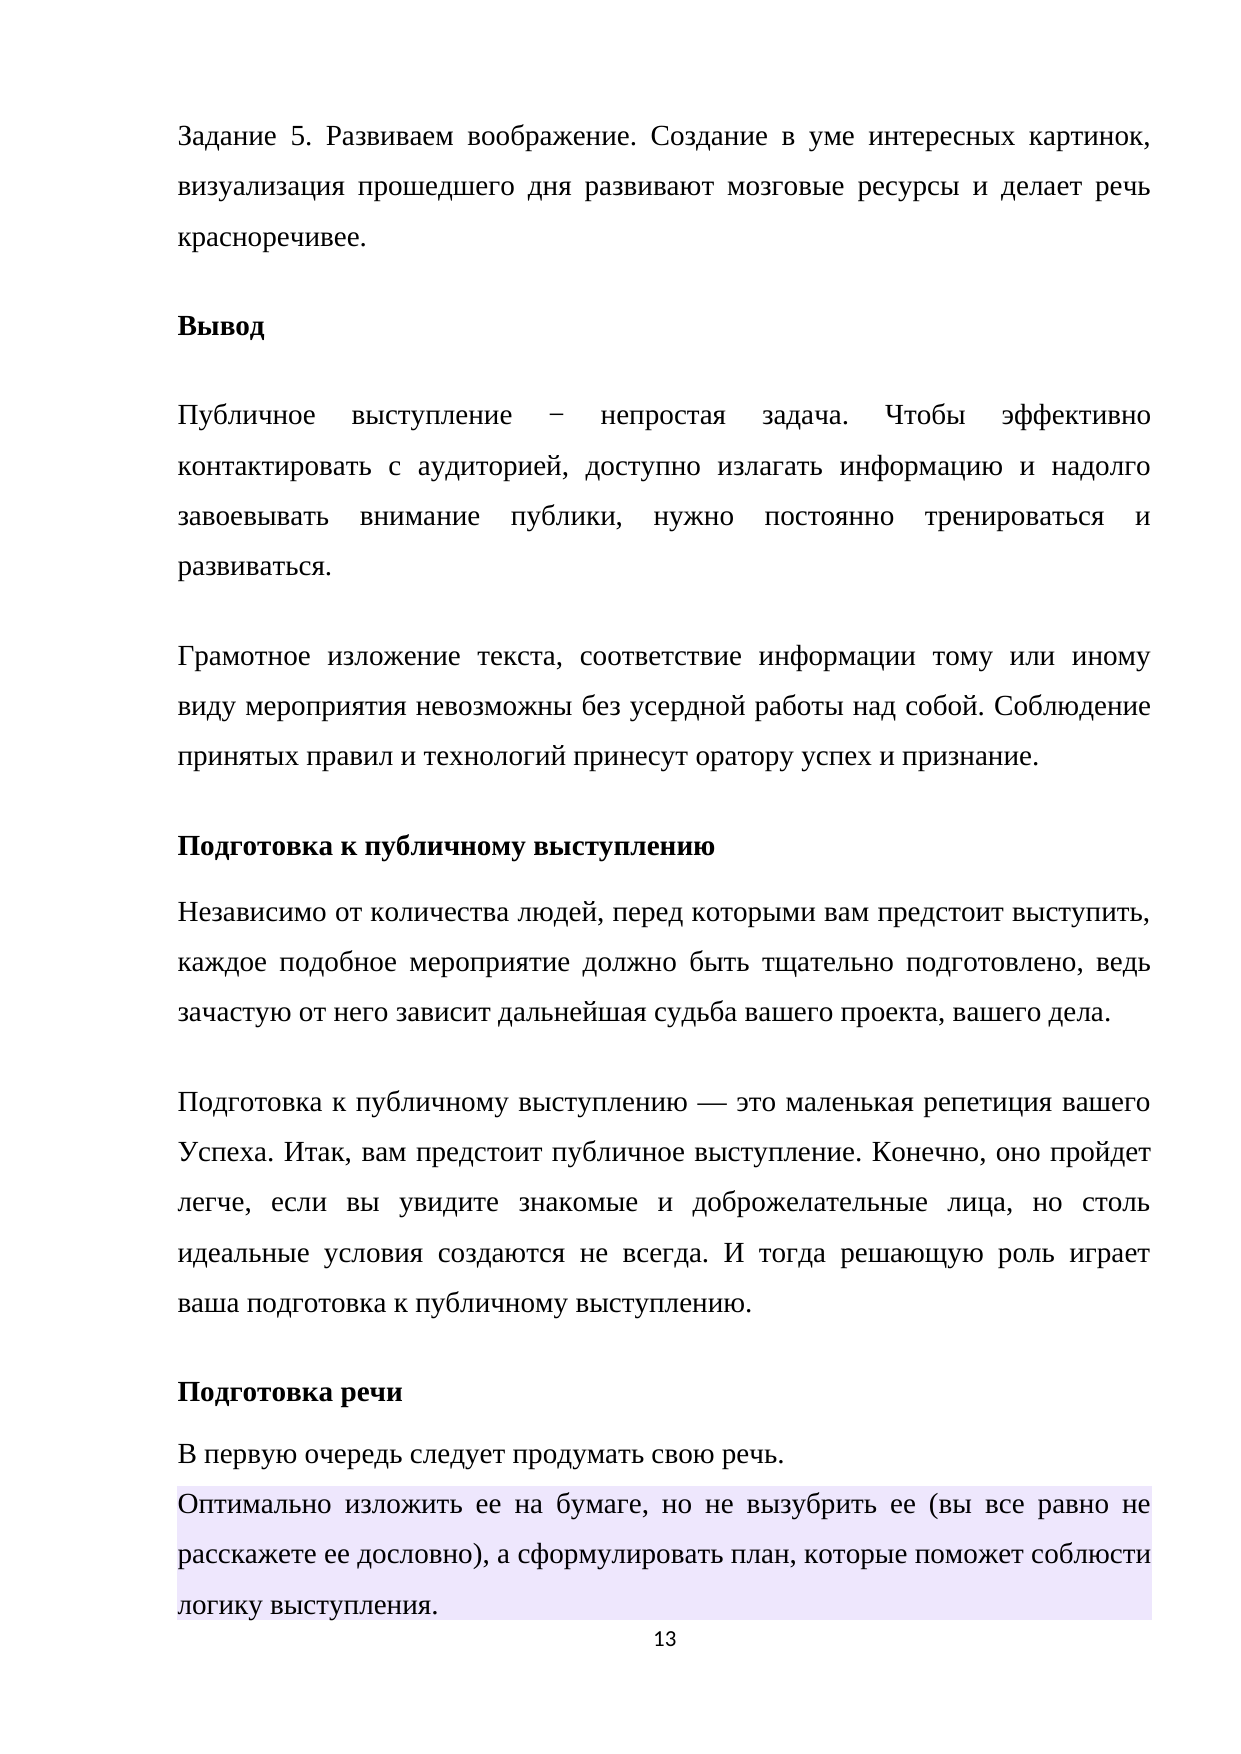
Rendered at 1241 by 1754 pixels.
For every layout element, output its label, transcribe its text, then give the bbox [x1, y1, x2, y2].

text Независимо от количества людей, перед которыми вам предстоит выступить, каждое подобное мероприятие должно быть тщательно подготовлено, ведь зачастую от него зависит дальнейшая судьба вашего проекта, вашего дела. [177, 894, 1152, 1028]
text Публичное выступление − непростая задача. Чтобы эффективно контактировать с аудиторией, доступно излагать информацию и надолго завоевывать внимание публики, нужно постоянно тренироваться и развиваться. [177, 397, 1152, 582]
text В первую очередь следует продумать свою речь. [177, 1436, 1152, 1469]
text Грамотное изложение текста, соответствие информации тому или иному виду мероприятия невозможны без усердной работы над собой. Соблюдение принятых правил и технологий принесут оратору успех и признание. [177, 638, 1152, 772]
text Задание 5. Развиваем воображение. Создание в уме интересных картинок, визуализация прошедшего дня развивают мозговые ресурсы и делает речь красноречивее. [177, 118, 1152, 252]
text Подготовка к публичному выступлению — это маленькая репетиция вашего Успеха. Итак, вам предстоит публичное выступление. Конечно, оно пройдет легче, если вы увидите знакомые и доброжелательные лица, но столь идеальные условия создаются не всегда. И тогда решающую роль играет ваша подготовка к публичному выступлению. [177, 1084, 1152, 1318]
text Вывод [177, 308, 1152, 342]
text Подготовка к публичному выступлению [177, 828, 1152, 861]
text Оптимально изложить ее на бумаге, но не вызубрить ее (вы все равно не расскажете ее дословно), а сформулировать план, которые поможет соблюсти логику выступления. [177, 1486, 1152, 1620]
text Подготовка речи [177, 1374, 1152, 1436]
